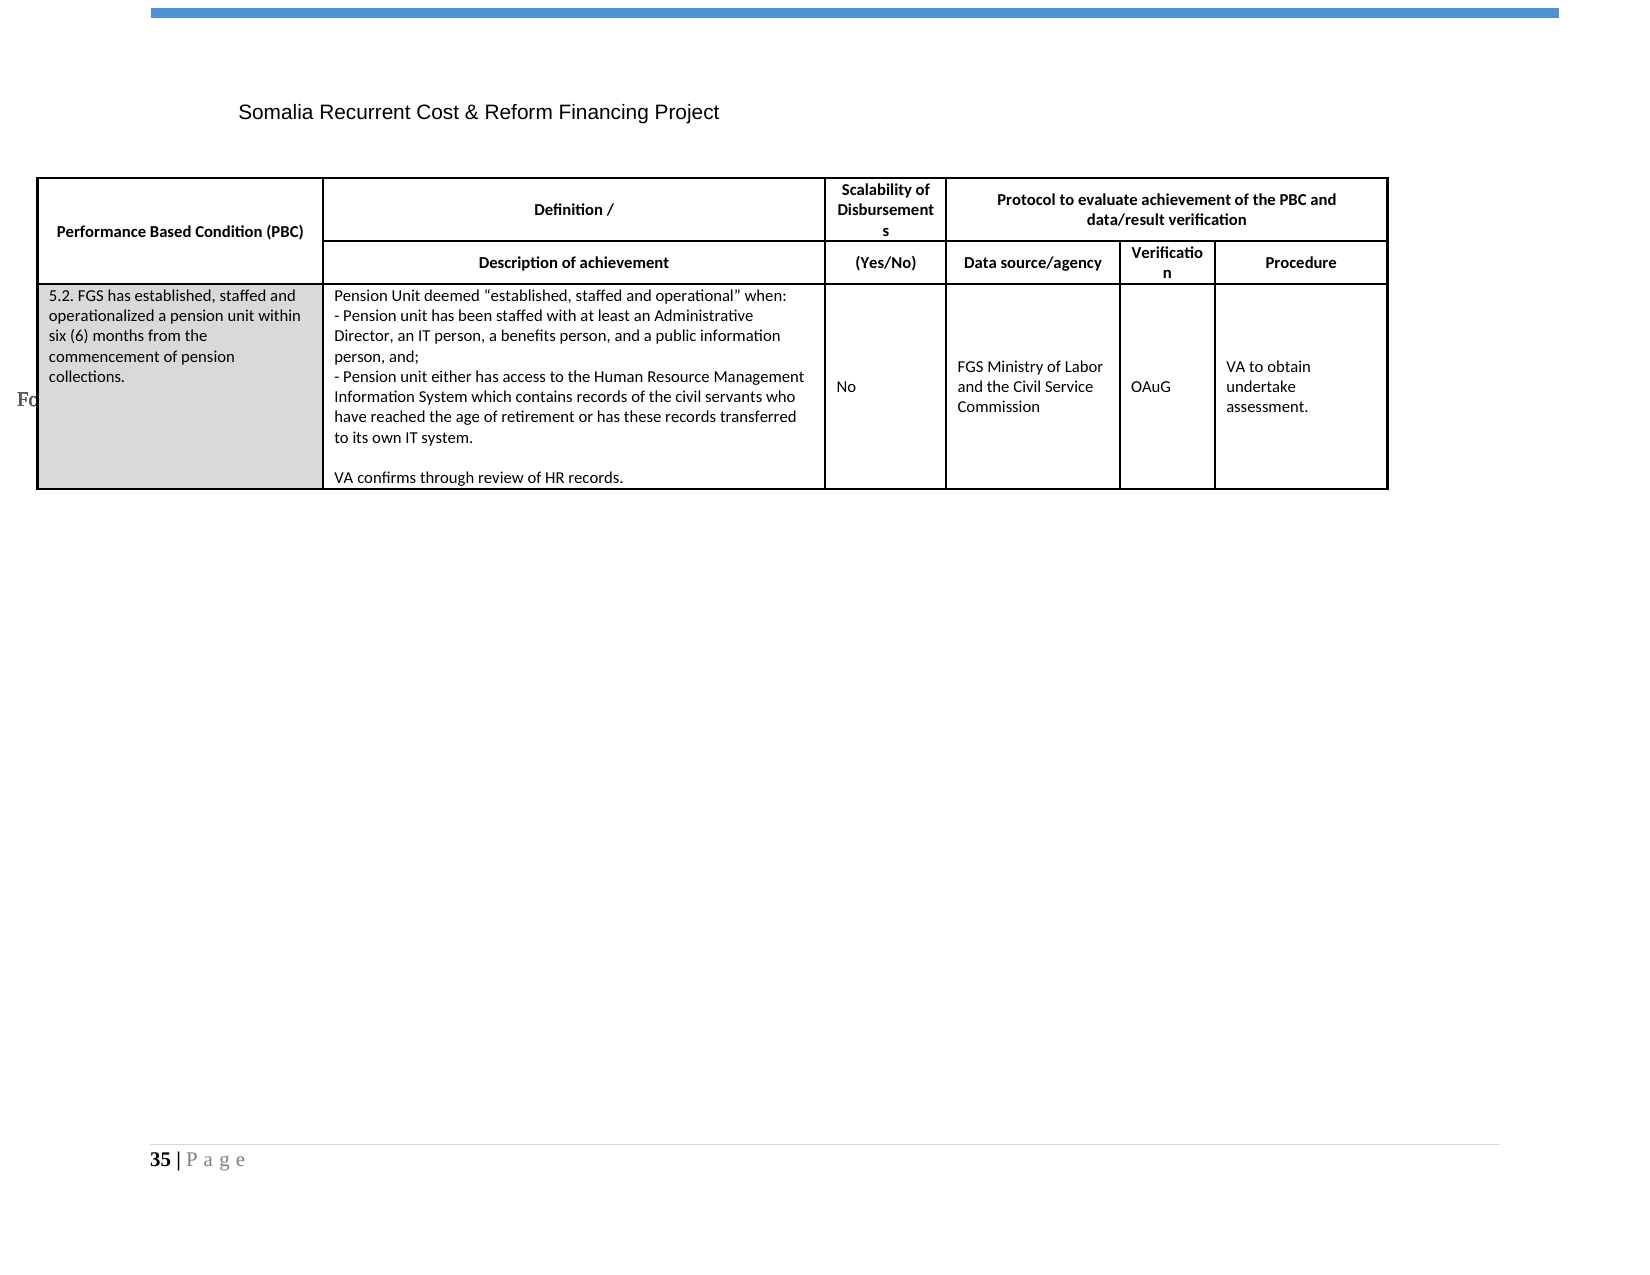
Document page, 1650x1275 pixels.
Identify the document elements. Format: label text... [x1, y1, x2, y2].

table_cell Pension Unit deemed “established, staffed and operational” when: - Pension unit has been staffed with at least an Administrative Director, an IT person, a benefits person, and a public information person, and; - Pension unit either has access to the Human Resource Management Information System which contains records of the civil servants who have reached the age of retirement or has these records transferred to its own IT system. VA confirms through review of HR records. [324, 285, 824, 488]
table_cell Data source/agency [947, 242, 1119, 283]
table_header Performance Based Condition (PBC) [39, 179, 322, 283]
table_header Definition / [324, 179, 824, 240]
table_cell Description of achievement [324, 242, 824, 283]
table_cell VA to obtain undertake assessment. [1216, 285, 1386, 488]
table_header Scalability of Disbursements [826, 179, 945, 240]
table_cell Procedure [1216, 242, 1386, 283]
table_cell No [826, 285, 945, 488]
table_cell (Yes/No) [826, 242, 945, 283]
table_cell OAuG [1121, 285, 1214, 488]
table_header Protocol to evaluate achievement of the PBC and data/result verification [947, 179, 1386, 240]
table_cell 5.2. FGS has established, staffed and operationalized a pension unit within six (6) months from the commencement of pension collections. [39, 285, 322, 488]
table_cell FGS Ministry of Labor and the Civil Service Commission [947, 285, 1119, 488]
table_cell Verification [1121, 242, 1214, 283]
